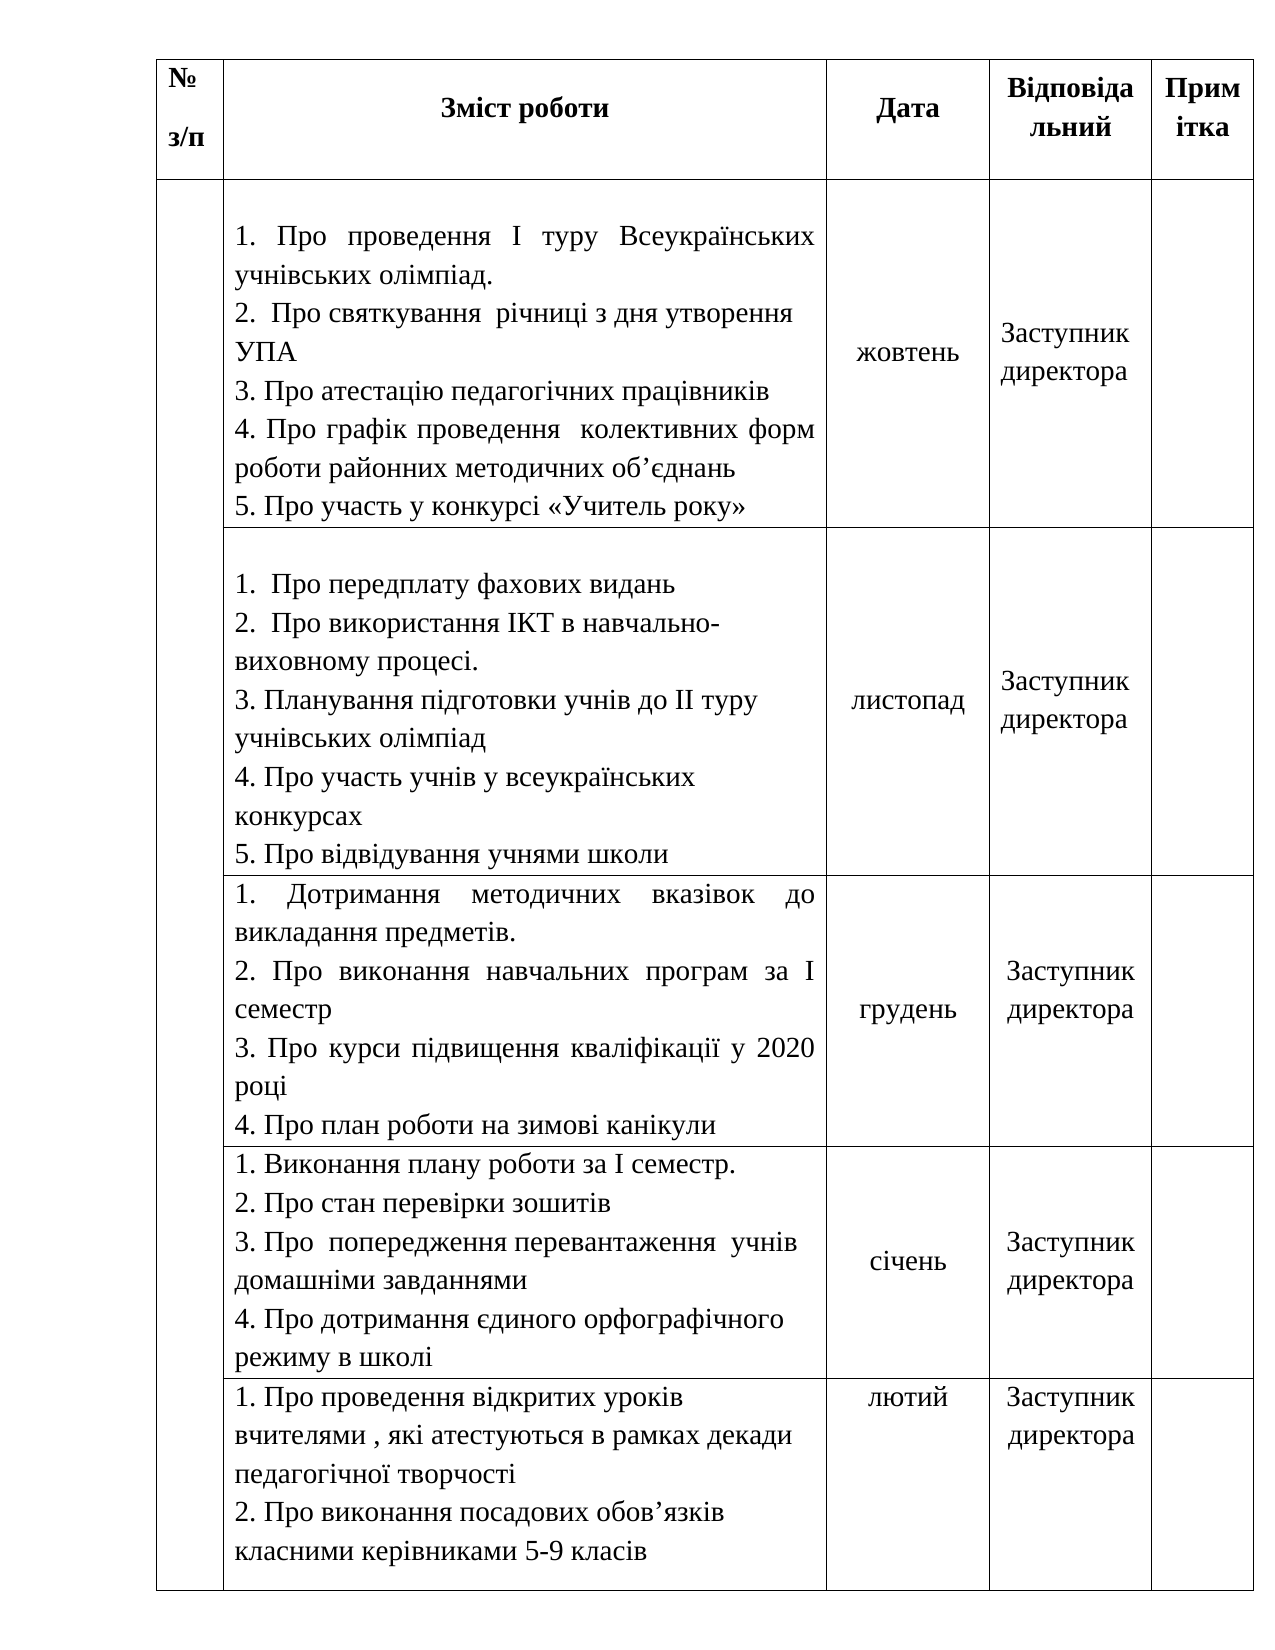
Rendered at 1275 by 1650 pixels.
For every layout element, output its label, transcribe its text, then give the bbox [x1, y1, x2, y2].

table_cell Заступник директора [990, 876, 1151, 1146]
table_cell 7 [157, 180, 223, 1590]
table_cell [1152, 528, 1253, 875]
table_cell 1. Дотримання методичних вказівок до викладання предметів. 2. Про виконання навчальних програм за І семестр 3. Про курси підвищення кваліфікації у 2020 році 4. Про план роботи на зимові канікули [224, 876, 826, 1146]
table_cell лютий [827, 1379, 989, 1590]
table_header Дата [827, 60, 989, 179]
table_header № з/п [157, 60, 223, 179]
table_cell січень [827, 1147, 989, 1378]
table_cell Заступник директора [990, 1147, 1151, 1378]
table_cell 1. Про передплату фахових видань 2. Про використання ІКТ в навчально-виховному процесі. 3. Планування підготовки учнів до ІІ туру учнівських олімпіад 4. Про участь учнів у всеукраїнських конкурсах 5. Про відвідування учнями школи [224, 528, 826, 875]
table_cell Заступник директора [990, 180, 1151, 527]
table_cell [1152, 1379, 1253, 1590]
table_cell Заступник директора [990, 528, 1151, 875]
table_cell [1152, 876, 1253, 1146]
table_cell грудень [827, 876, 989, 1146]
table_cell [224, 1379, 826, 1590]
table_header Примітка [1152, 60, 1253, 179]
table_cell жовтень [827, 180, 989, 527]
table_cell 1. Виконання плану роботи за І семестр. 2. Про стан перевірки зошитів 3. Про попередження перевантаження учнів домашніми завданнями 4. Про дотримання єдиного орфографічного режиму в школі [224, 1147, 826, 1378]
table_header Відповідальний [990, 60, 1151, 179]
table_cell [1152, 1147, 1253, 1378]
table_header Зміст роботи [224, 60, 826, 179]
table_cell 1. Про проведення І туру Всеукраїнських учнівських олімпіад. 2. Про святкування річниці з дня утворення УПА 3. Про атестацію педагогічних працівників 4. Про графік проведення колективних форм роботи районних методичних об’єднань 5. Про участь у конкурсі «Учитель року» [224, 180, 826, 527]
table_cell Заступник директора [990, 1379, 1151, 1590]
table_cell [1152, 180, 1253, 527]
table_cell листопад [827, 528, 989, 875]
